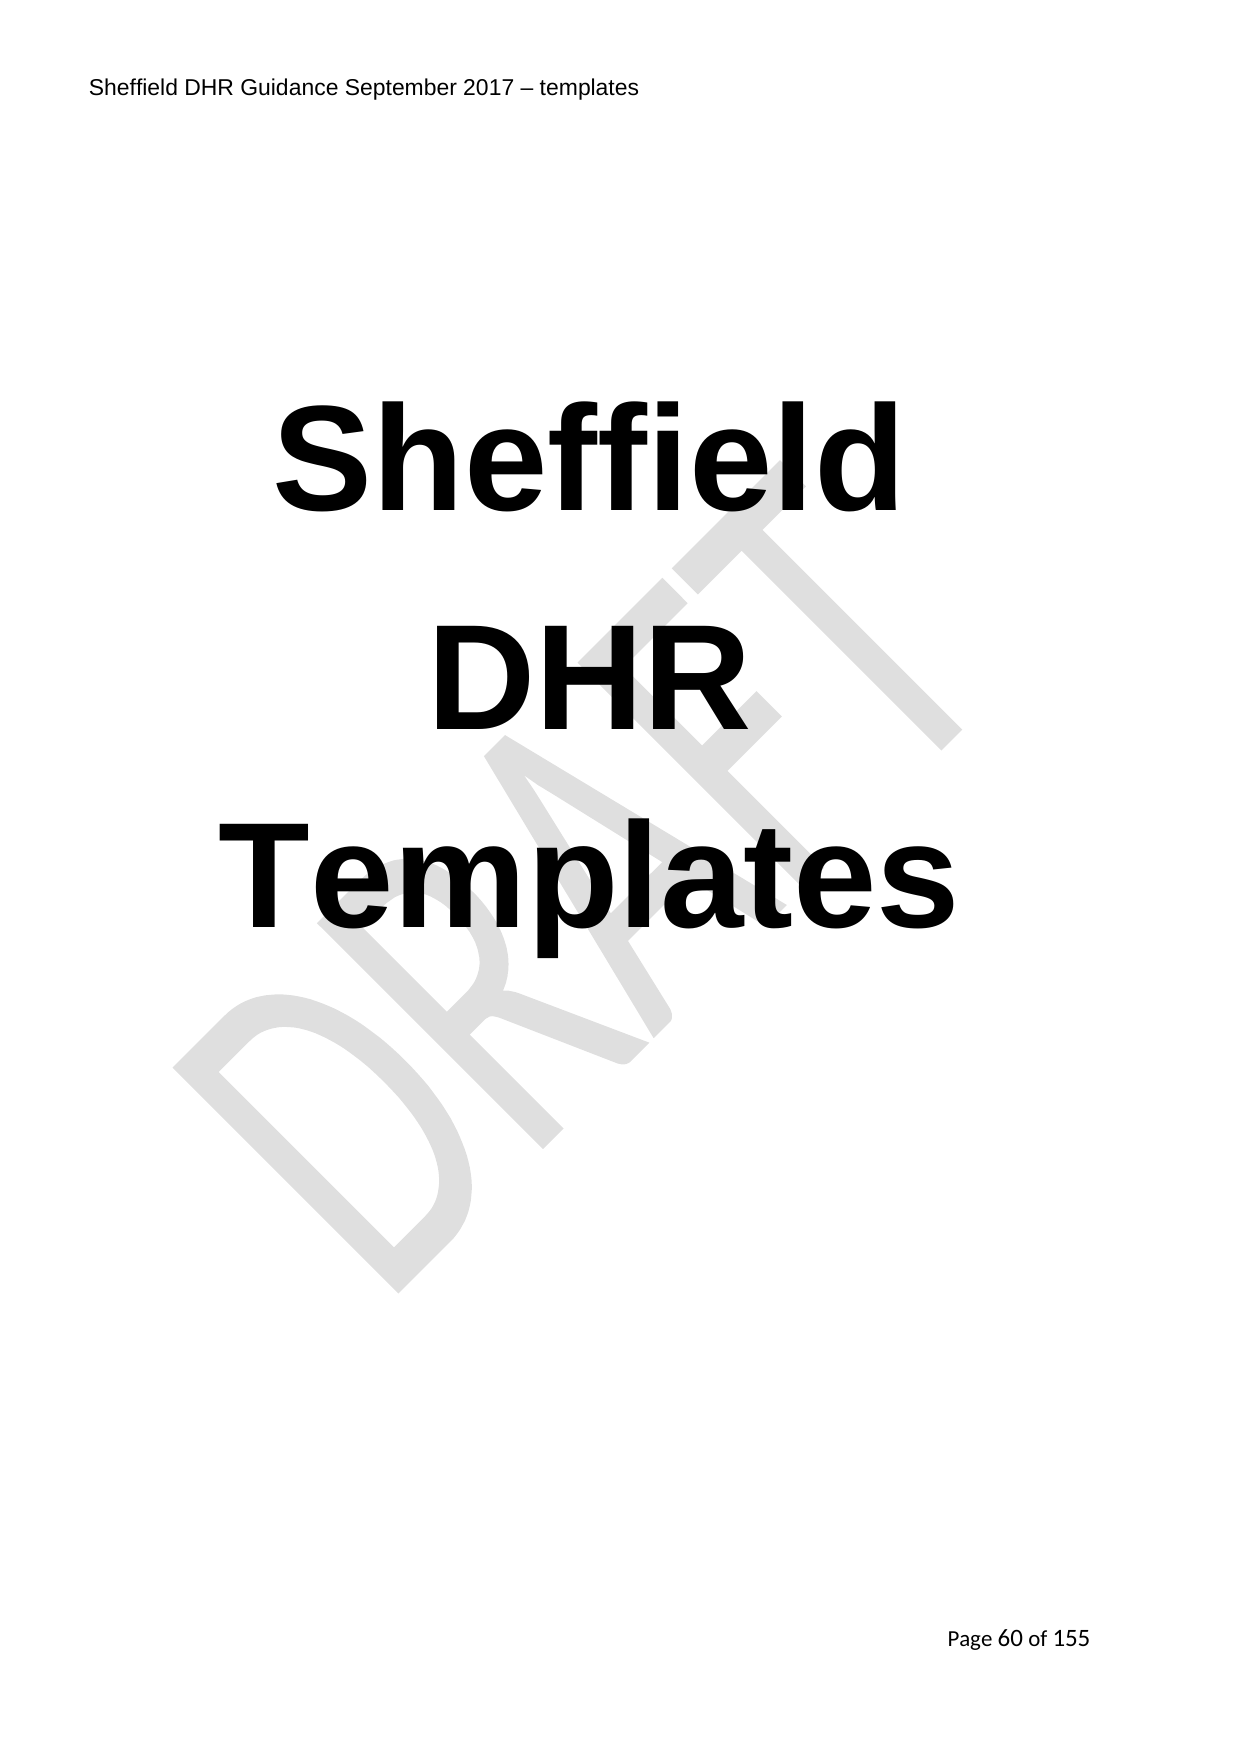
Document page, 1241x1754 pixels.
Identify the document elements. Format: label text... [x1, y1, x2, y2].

text DHR Templates [89, 588, 1090, 959]
text Sheffield [89, 369, 1090, 542]
